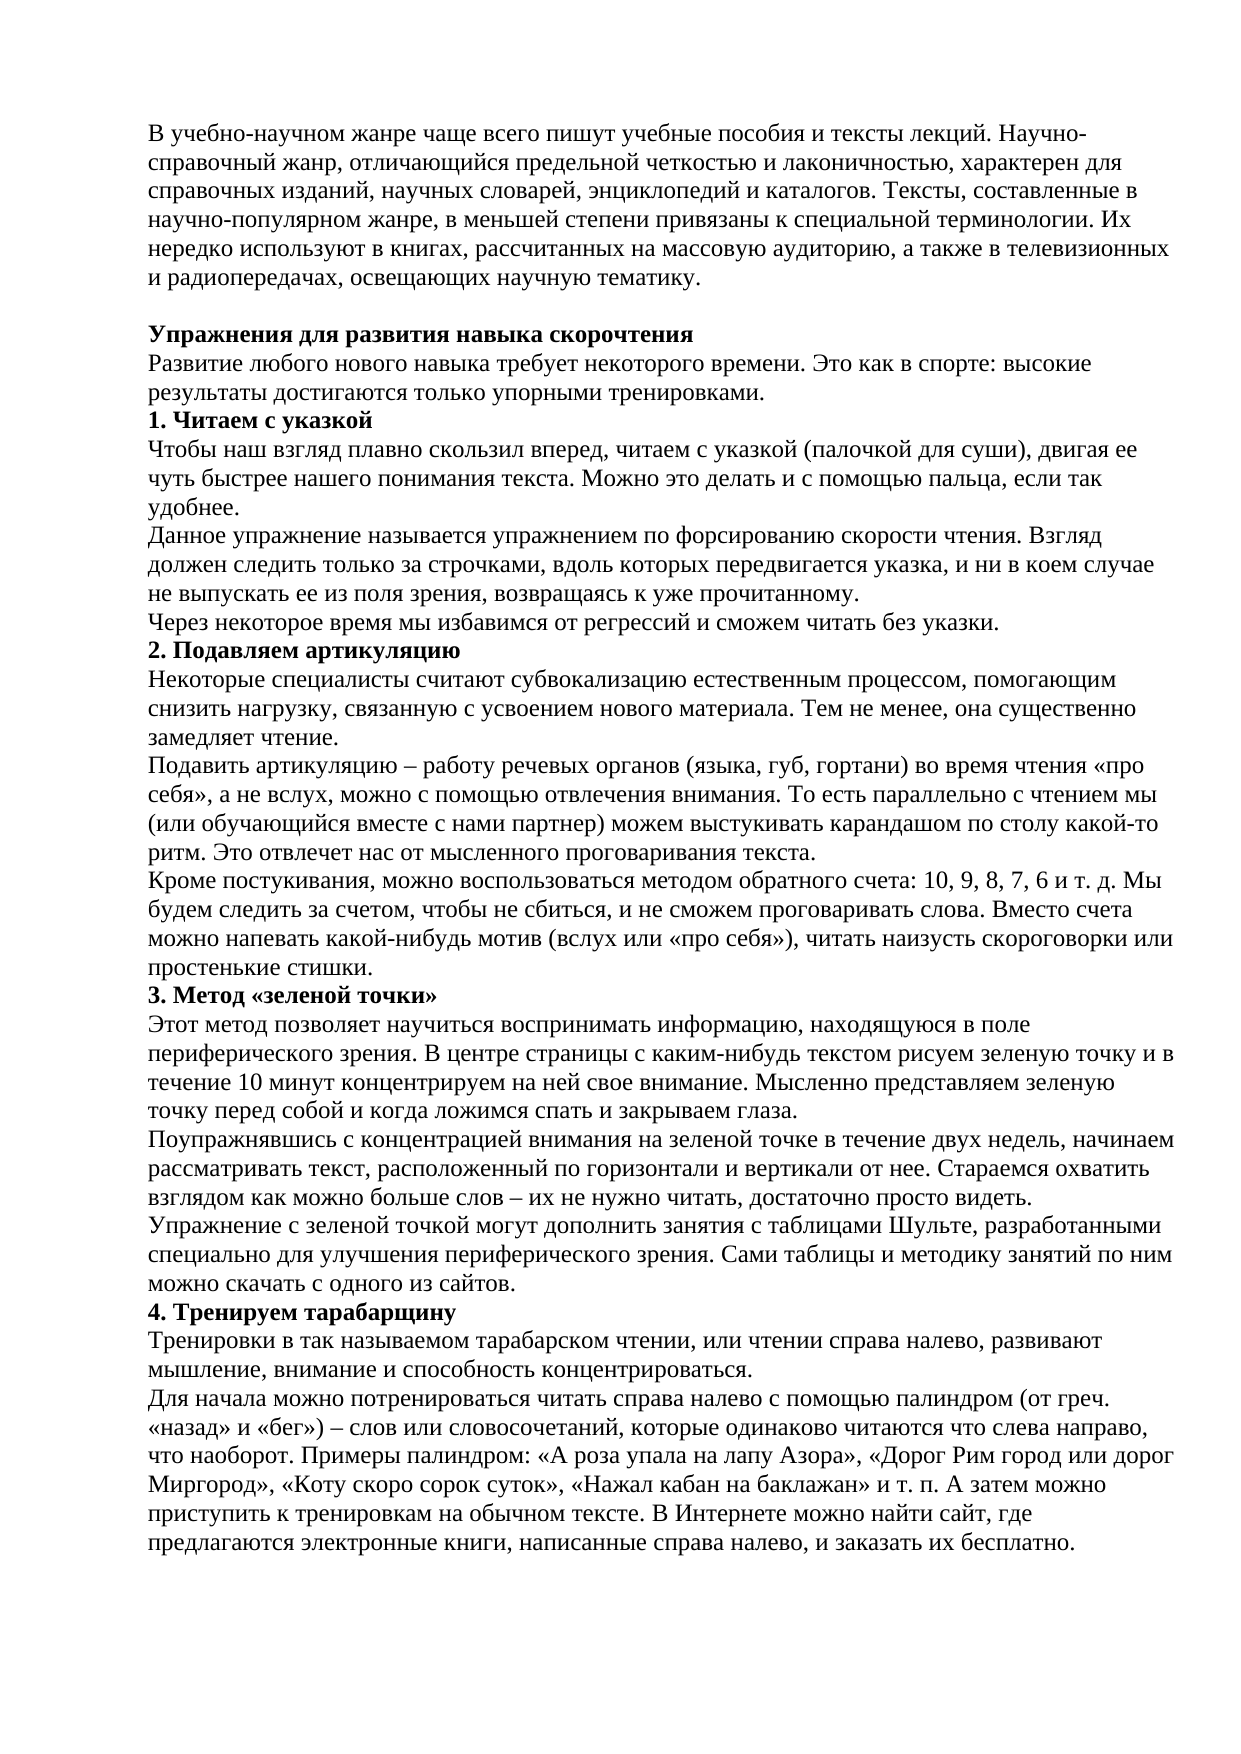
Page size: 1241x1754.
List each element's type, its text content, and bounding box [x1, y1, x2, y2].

text Чтобы наш взгляд плавно скользил вперед, читаем с указкой (палочкой для суши), двигая ее чуть быстрее нашего понимания текста. Можно это делать и с помощью пальца, если так удобнее. [148, 434, 1181, 521]
text Тренировки в так называемом тарабарском чтении, или чтении справа налево, развивают мышление, внимание и способность концентрироваться. [148, 1326, 1181, 1383]
text Данное упражнение называется упражнением по форсированию скорости чтения. Взгляд должен следить только за строчками, вдоль которых передвигается указка, и ни в коем случае не выпускать ее из поля зрения, возвращаясь к уже прочитанному. [148, 521, 1181, 607]
text Упражнение с зеленой точкой могут дополнить занятия с таблицами Шульте, разработанными специально для улучшения периферического зрения. Сами таблицы и методику занятий по ним можно скачать с одного из сайтов. [148, 1211, 1181, 1297]
text Поупражнявшись с концентрацией внимания на зеленой точке в течение двух недель, начинаем рассматривать текст, расположенный по горизонтали и вертикали от нее. Стараемся охватить взглядом как можно больше слов – их не нужно читать, достаточно просто видеть. [148, 1124, 1181, 1211]
text Некоторые специалисты считают субвокализацию естественным процессом, помогающим снизить нагрузку, связанную с усвоением нового материала. Тем не менее, она существенно замедляет чтение. [148, 664, 1181, 751]
subtitle 2. Подавляем артикуляцию [148, 636, 1181, 664]
subtitle Упражнения для развития навыка скорочтения [148, 319, 1181, 348]
text Через некоторое время мы избавимся от регрессий и сможем читать без указки. [148, 607, 1181, 636]
subtitle 4. Тренируем тарабарщину [148, 1297, 1181, 1326]
text Подавить артикуляцию – работу речевых органов (языка, губ, гортани) во время чтения «про себя», а не вслух, можно с помощью отвлечения внимания. То есть параллельно с чтением мы (или обучающийся вместе с нами партнер) можем выстукивать карандашом по столу какой-то ритм. Это отвлечет нас от мысленного проговаривания текста. [148, 751, 1181, 866]
subtitle 3. Метод «зеленой точки» [148, 981, 1181, 1009]
subtitle 1. Читаем с указкой [148, 406, 1181, 434]
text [148, 118, 1181, 291]
text Кроме постукивания, можно воспользоваться методом обратного счета: 10, 9, 8, 7, 6 и т. д. Мы будем следить за счетом, чтобы не сбиться, и не сможем проговаривать слова. Вместо счета можно напевать какой-нибудь мотив (вслух или «про себя»), читать наизусть скороговорки или простенькие стишки. [148, 866, 1181, 981]
text Этот метод позволяет научиться воспринимать информацию, находящуюся в поле периферического зрения. В центре страницы с каким-нибудь текстом рисуем зеленую точку и в течение 10 минут концентрируем на ней свое внимание. Мысленно представляем зеленую точку перед собой и когда ложимся спать и закрываем глаза. [148, 1009, 1181, 1124]
text Для начала можно потренироваться читать справа налево с помощью палиндром (от греч. «назад» и «бег») – слов или словосочетаний, которые одинаково читаются что слева направо, что наоборот. Примеры палиндром: «А роза упала на лапу Азора», «Дорог Рим город или дорог Миргород», «Коту скоро сорок суток», «Нажал кабан на баклажан» и т. п. А затем можно приступить к тренировкам на обычном тексте. В Интернете можно найти сайт, где предлагаются электронные книги, написанные справа налево, и заказать их бесплатно. [148, 1383, 1181, 1556]
text Развитие любого нового навыка требует некоторого времени. Это как в спорте: высокие результаты достигаются только упорными тренировками. [148, 348, 1181, 406]
